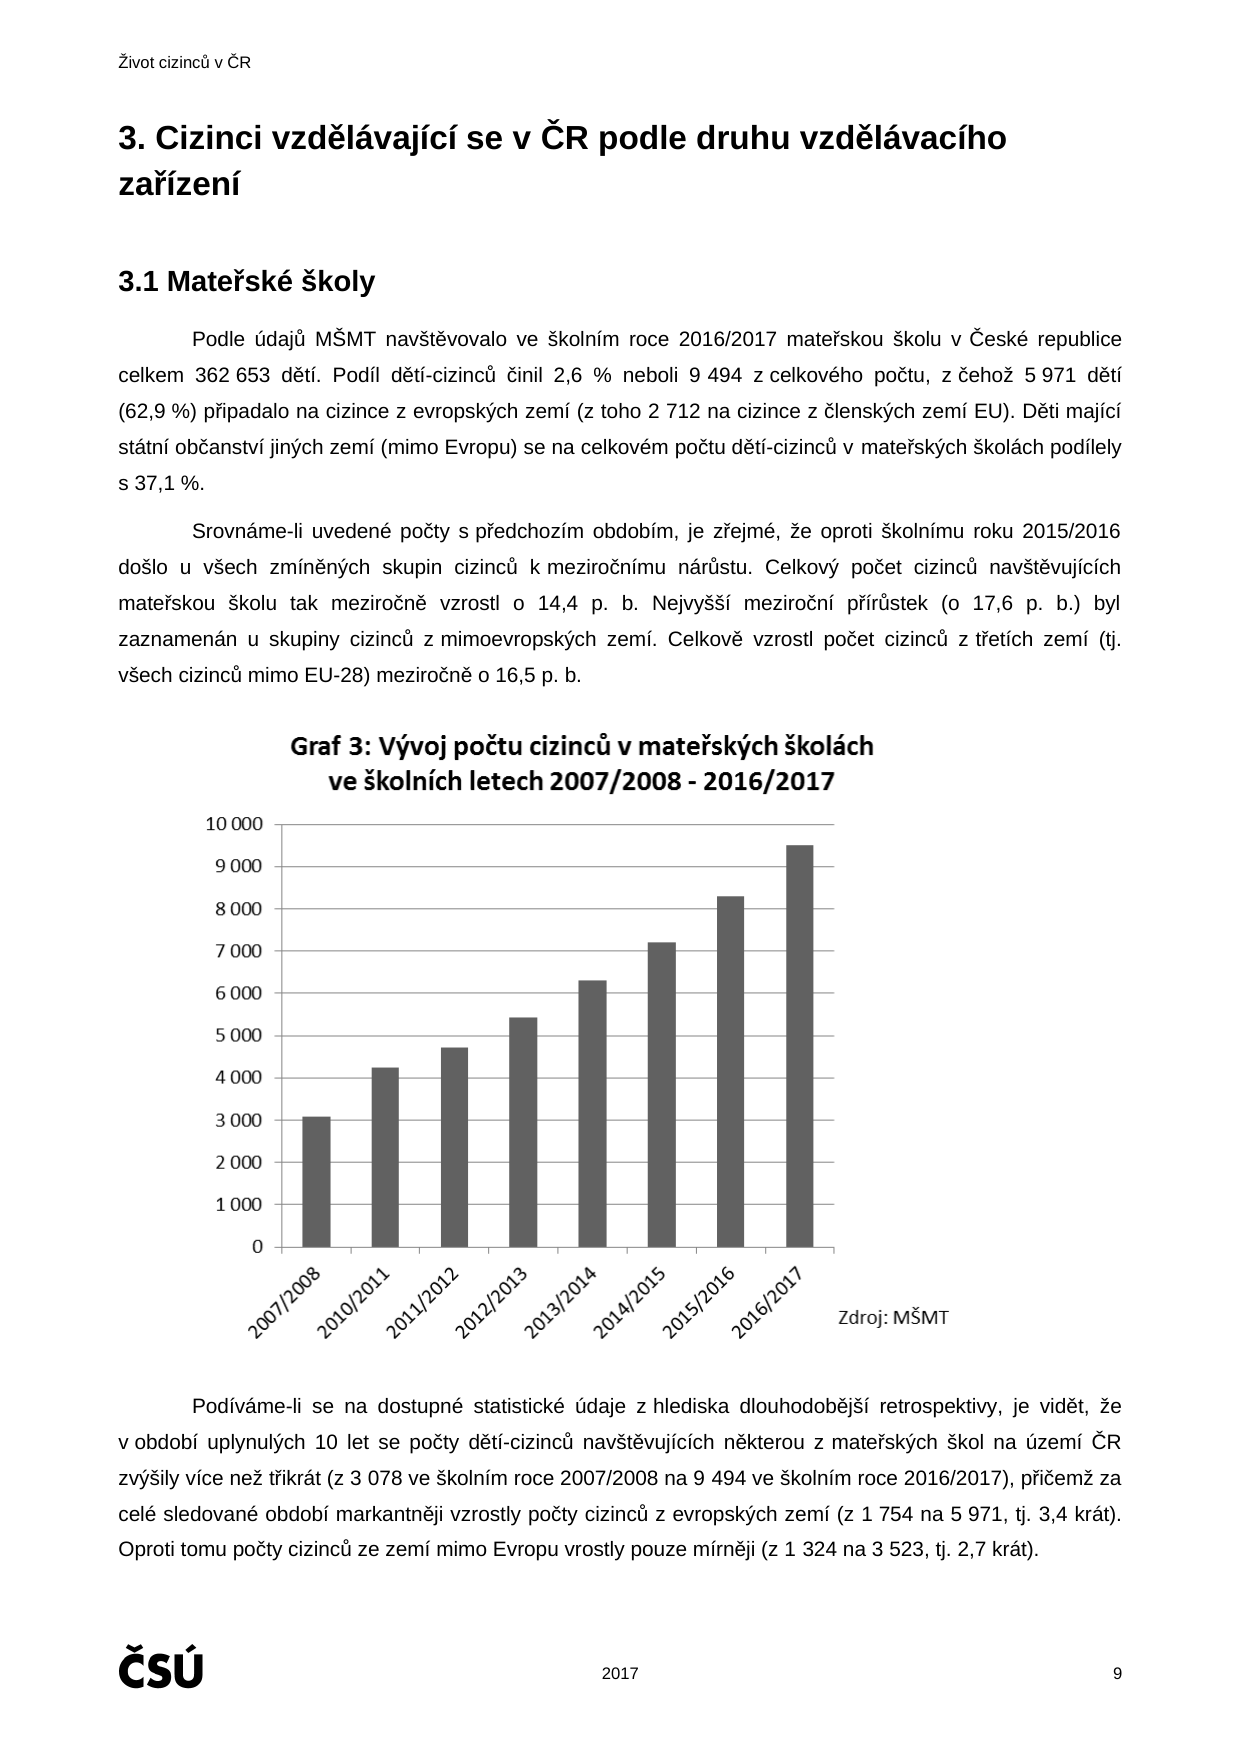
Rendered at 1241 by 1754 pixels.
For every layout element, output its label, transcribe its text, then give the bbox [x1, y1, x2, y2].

picture [118, 1643, 203, 1689]
text Podle údajů MŠMT navštěvovalo ve školním roce 2016/2017 mateřskou školu v České republice celkem 362 653 dětí. Podíl dětí-cizinců činil 2,6 % neboli 9 494 z celkového počtu, z čehož 5 971 dětí (62,9 %) připadalo na cizince z evropských zemí (z toho 2 712 na cizince z členských zemí EU). Děti mající státní občanství jiných zemí (mimo Evropu) se na celkovém počtu dětí-cizinců v mateřských školách podílely s 37,1 %. [118, 327, 1122, 494]
text 3.1 Mateřské školy [118, 264, 1122, 297]
subtitle 3. Cizinci vzdělávající se v ČR podle druhu vzdělávacího zařízení [118, 118, 1122, 203]
text Podíváme-li se na dostupné statistické údaje z hlediska dlouhodobější retrospektivy, je vidět, že v období uplynulých 10 let se počty dětí-cizinců navštěvujících některou z mateřských škol na území ČR zvýšily více než třikrát (z 3 078 ve školním roce 2007/2008 na 9 494 ve školním roce 2016/2017), přičemž za celé sledované období markantněji vzrostly počty cizinců z evropských zemí (z 1 754 na 5 971, tj. 3,4 krát). Oproti tomu počty cizinců ze zemí mimo Evropu vrostly pouze mírněji (z 1 324 na 3 523, tj. 2,7 krát). [118, 1393, 1122, 1561]
picture [191, 711, 974, 1357]
text Srovnáme-li uvedené počty s předchozím obdobím, je zřejmé, že oproti školnímu roku 2015/2016 došlo u všech zmíněných skupin cizinců k meziročnímu nárůstu. Celkový počet cizinců navštěvujících mateřskou školu tak meziročně vzrostl o 14,4 p. b. Nejvyšší meziroční přírůstek (o 17,6 p. b.) byl zaznamenán u skupiny cizinců z mimoevropských zemí. Celkově vzrostl počet cizinců z třetích zemí (tj. všech cizinců mimo EU-28) meziročně o 16,5 p. b. [118, 519, 1122, 687]
